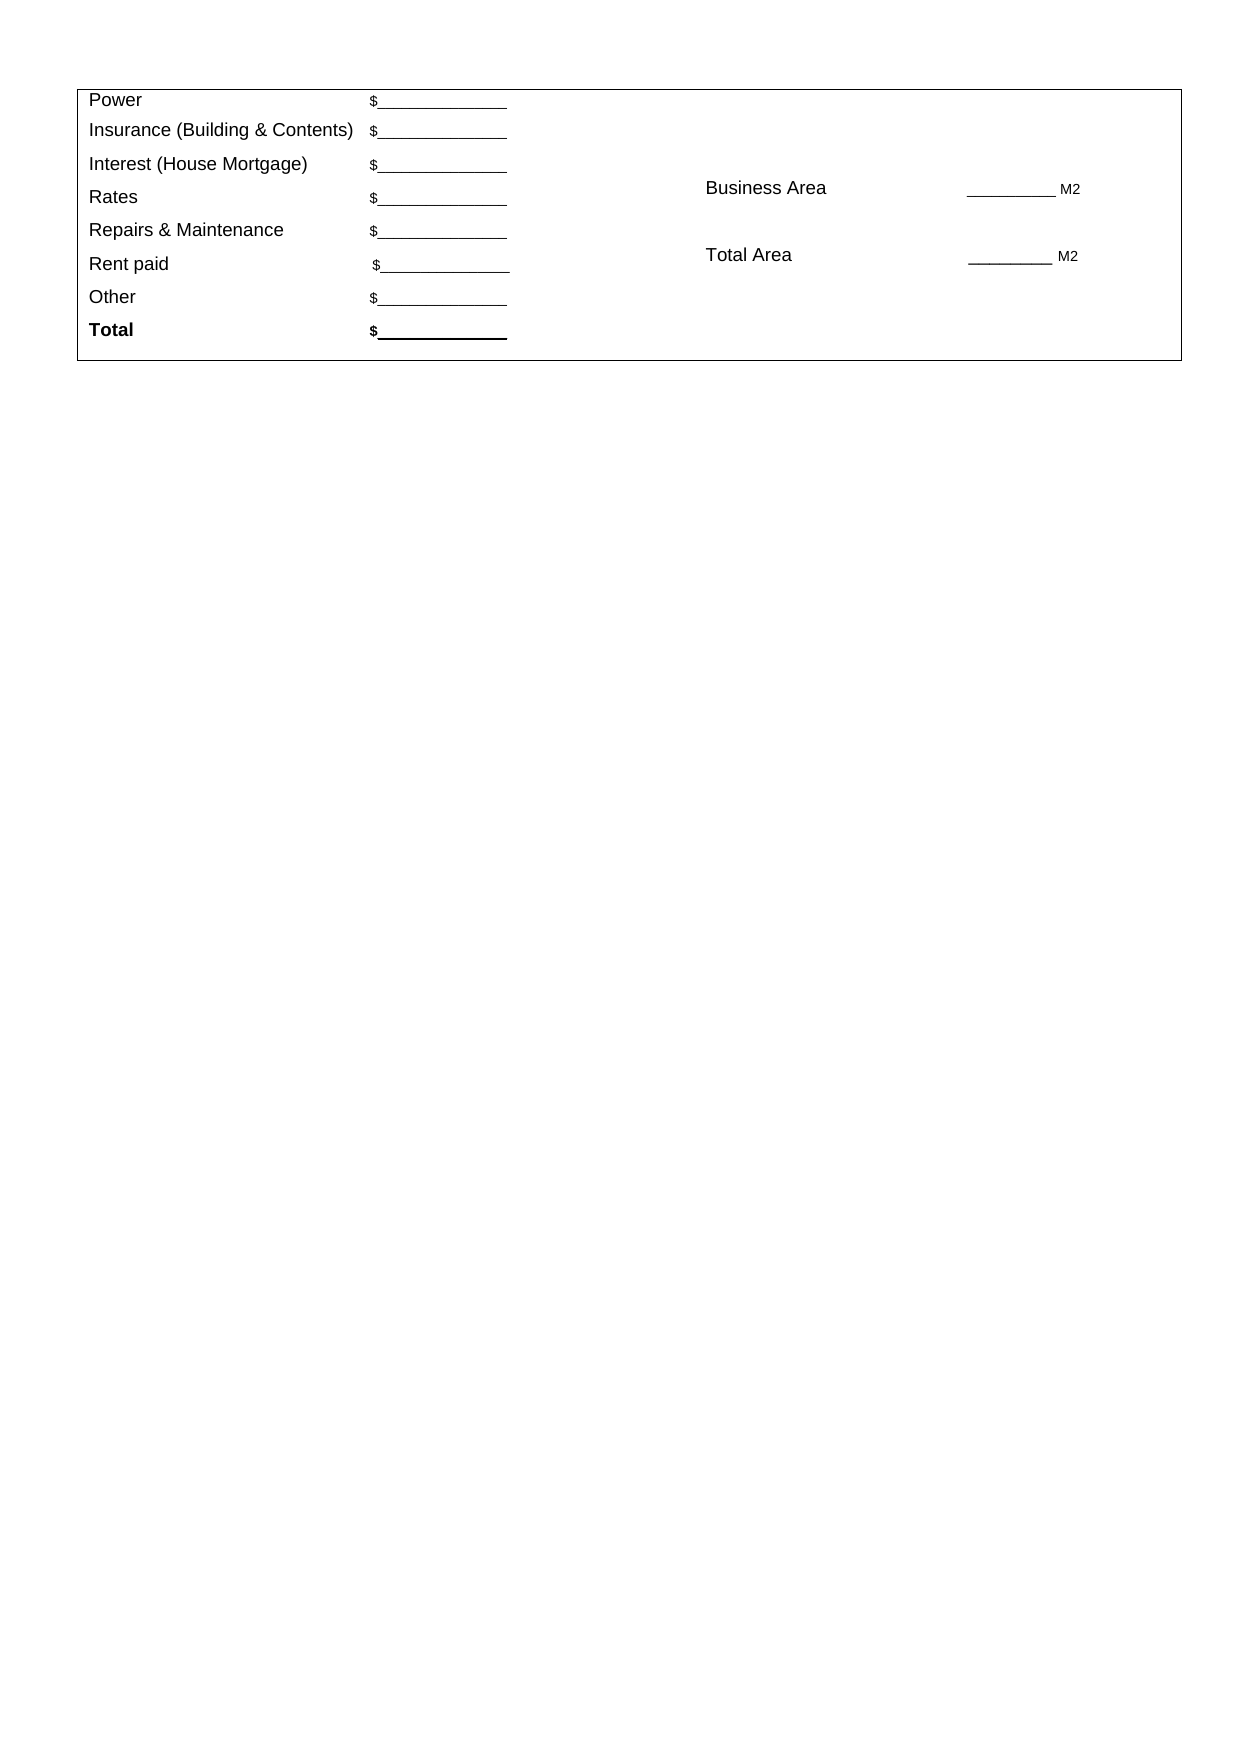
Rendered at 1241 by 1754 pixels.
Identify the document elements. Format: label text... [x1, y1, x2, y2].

table_cell Business Area ___________ M2 Total Area ________ M2 [694, 90, 1181, 359]
table_cell Power $________________ Insurance (Building & Contents) $________________ Interest (House Mortgage) $________________ Rates $________________ Repairs & Maintenance $________________ Rent paid $________________ Other $________________ Total $________________ [78, 90, 694, 359]
